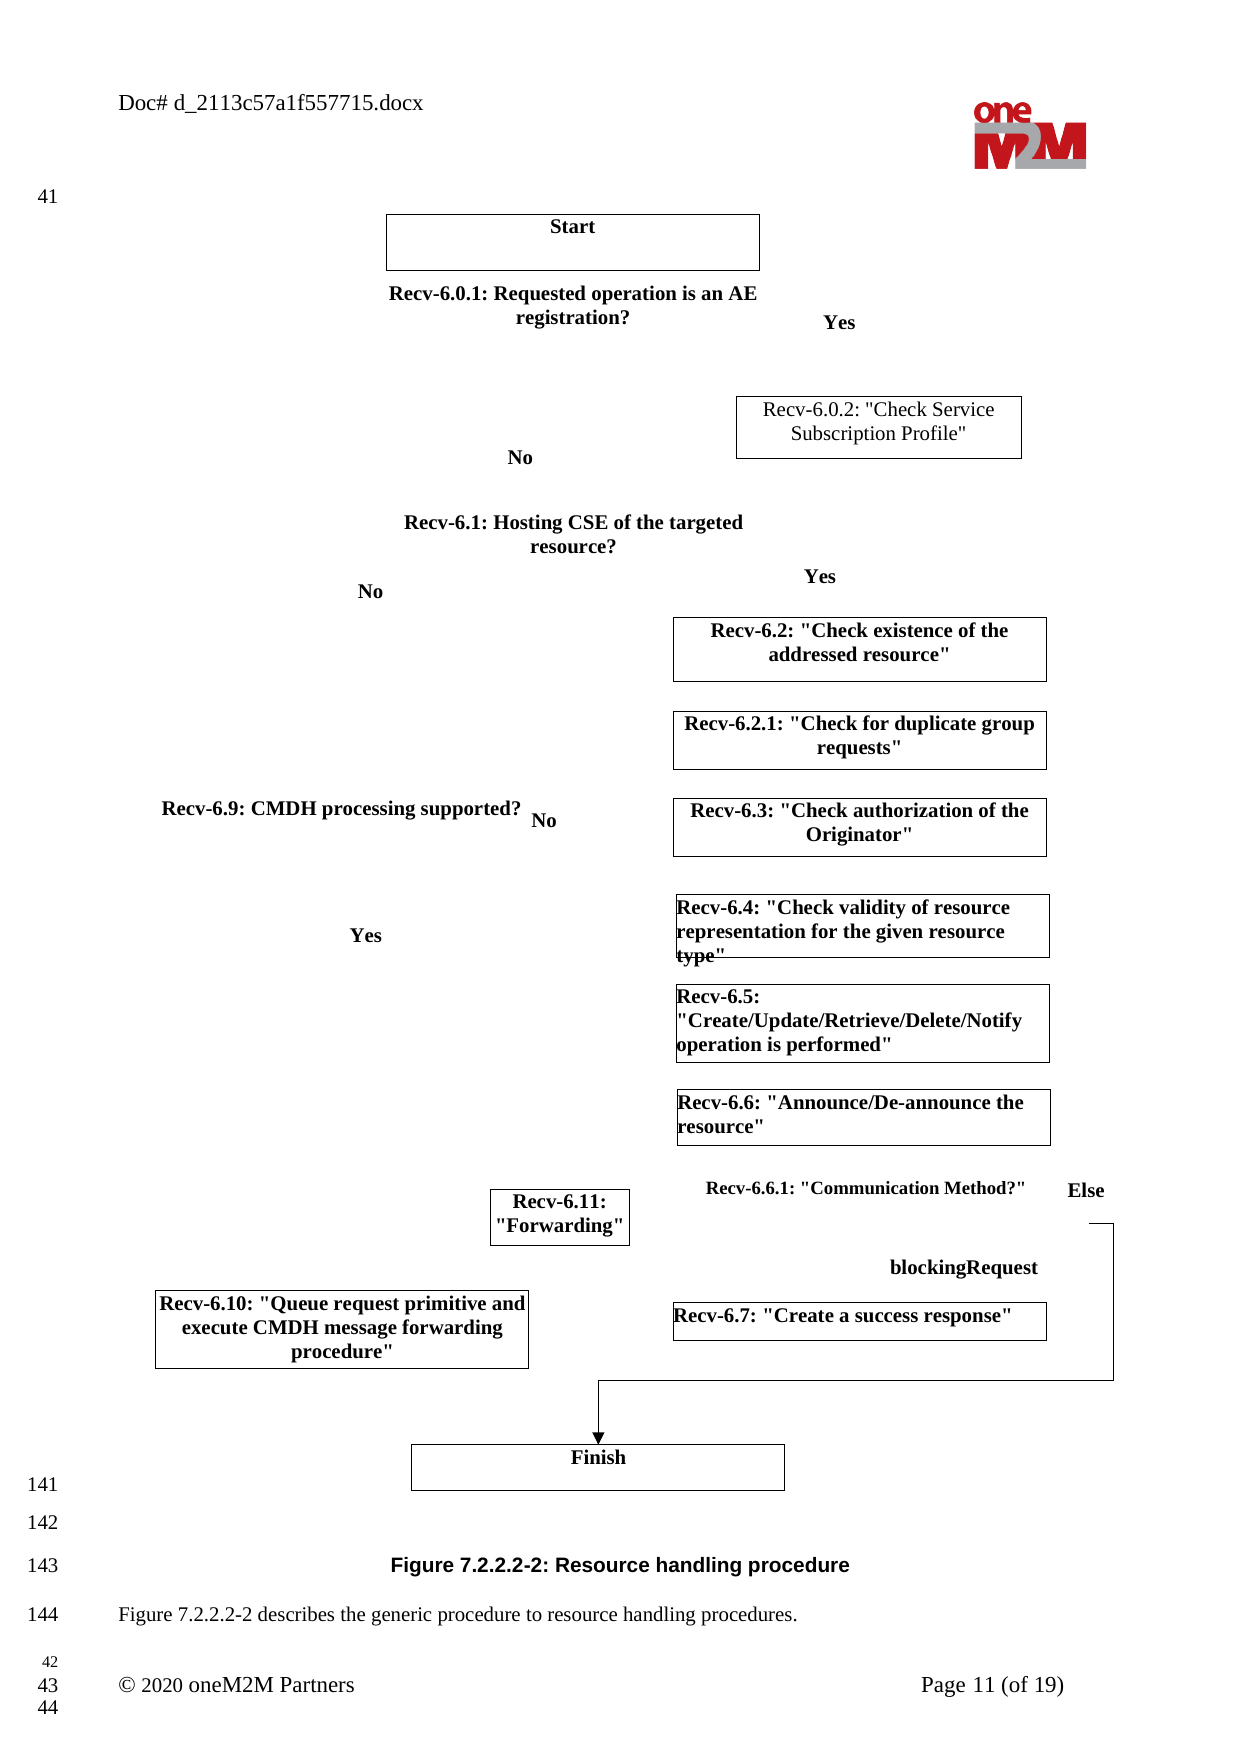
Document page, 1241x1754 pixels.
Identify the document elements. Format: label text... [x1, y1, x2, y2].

text Figure 7.2.2.2-2 describes the generic procedure to resource handling procedures. [118, 1601, 1122, 1626]
text Figure 7.2.2.2-2: Resource handling procedure [118, 1552, 1122, 1576]
picture [960, 88, 1100, 184]
